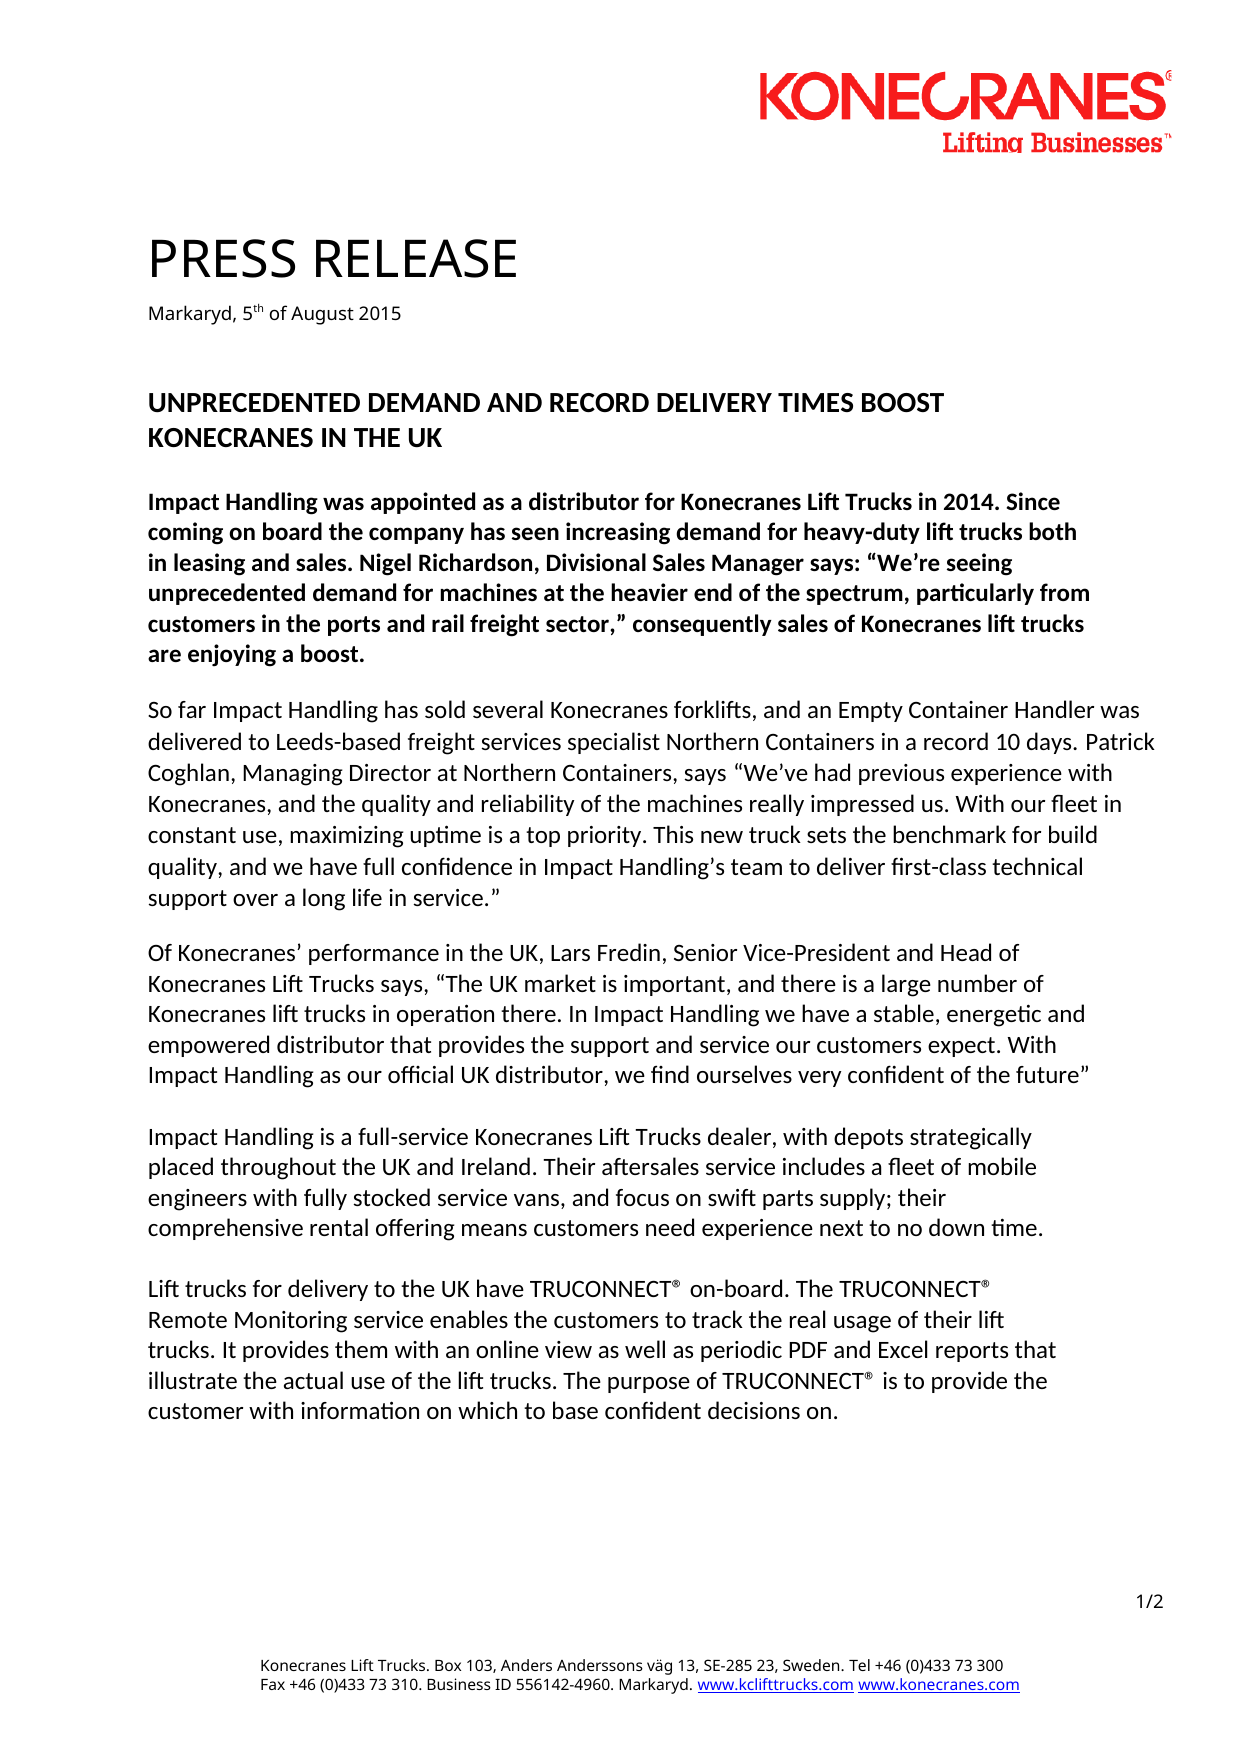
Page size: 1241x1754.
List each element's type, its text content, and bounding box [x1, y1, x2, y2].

text Of Konecranes’ performance in the UK, Lars Fredin, Senior Vice-President and Head of Konecranes Lift Trucks says, “The UK market is important, and there is a large number of Konecranes lift trucks in operation there. In Impact Handling we have a stable, energetic and empowered distributor that provides the support and service our customers expect. With Impact Handling as our official UK distributor, we find ourselves very confident of the future” [148, 938, 1093, 1090]
text Lift trucks for delivery to the UK have TRUCONNECT® on-board. The TRUCONNECT® Remote Monitoring service enables the customers to track the real usage of their lift trucks. It provides them with an online view as well as periodic PDF and Excel reports that illustrate the actual use of the lift trucks. The purpose of TRUCONNECT® is to provide the customer with information on which to base confident decisions on. [148, 1273, 1078, 1426]
text Impact Handling is a full-service Konecranes Lift Trucks dealer, with depots strategically placed throughout the UK and Ireland. Their aftersales service includes a fleet of mobile engineers with fully stocked service vans, and focus on swift parts supply; their comprehensive rental offering means customers need experience next to no down time. [148, 1121, 1093, 1243]
text So far Impact Handling has sold several Konecranes forklifts, and an Empty Container Handler was delivered to Leeds-based freight services specialist Northern Containers in a record 10 days. Patrick Coghlan, Managing Director at Northern Containers, says “We’ve had previous experience with Konecranes, and the quality and reliability of the machines really impressed us. With our fleet in constant use, maximizing uptime is a top priority. This new truck sets the benchmark for build quality, and we have full confidence in Impact Handling’s team to deliver first-class technical support over a long life in service.” [148, 694, 1163, 913]
text Impact Handling was appointed as a distributor for Konecranes Lift Trucks in 2014. Since coming on board the company has seen increasing demand for heavy-duty lift trucks both in leasing and sales. Nigel Richardson, Divisional Sales Manager says: “We’re seeing unprecedented demand for machines at the heavier end of the spectrum, particularly from customers in the ports and rail freight sector,” consequently sales of Konecranes lift trucks are enjoying a boost. [148, 486, 1093, 669]
text UNPRECEDENTED DEMAND AND RECORD DELIVERY TIMES BOOST KONECRANES IN THE UK [148, 384, 1093, 455]
picture [758, 70, 1172, 152]
